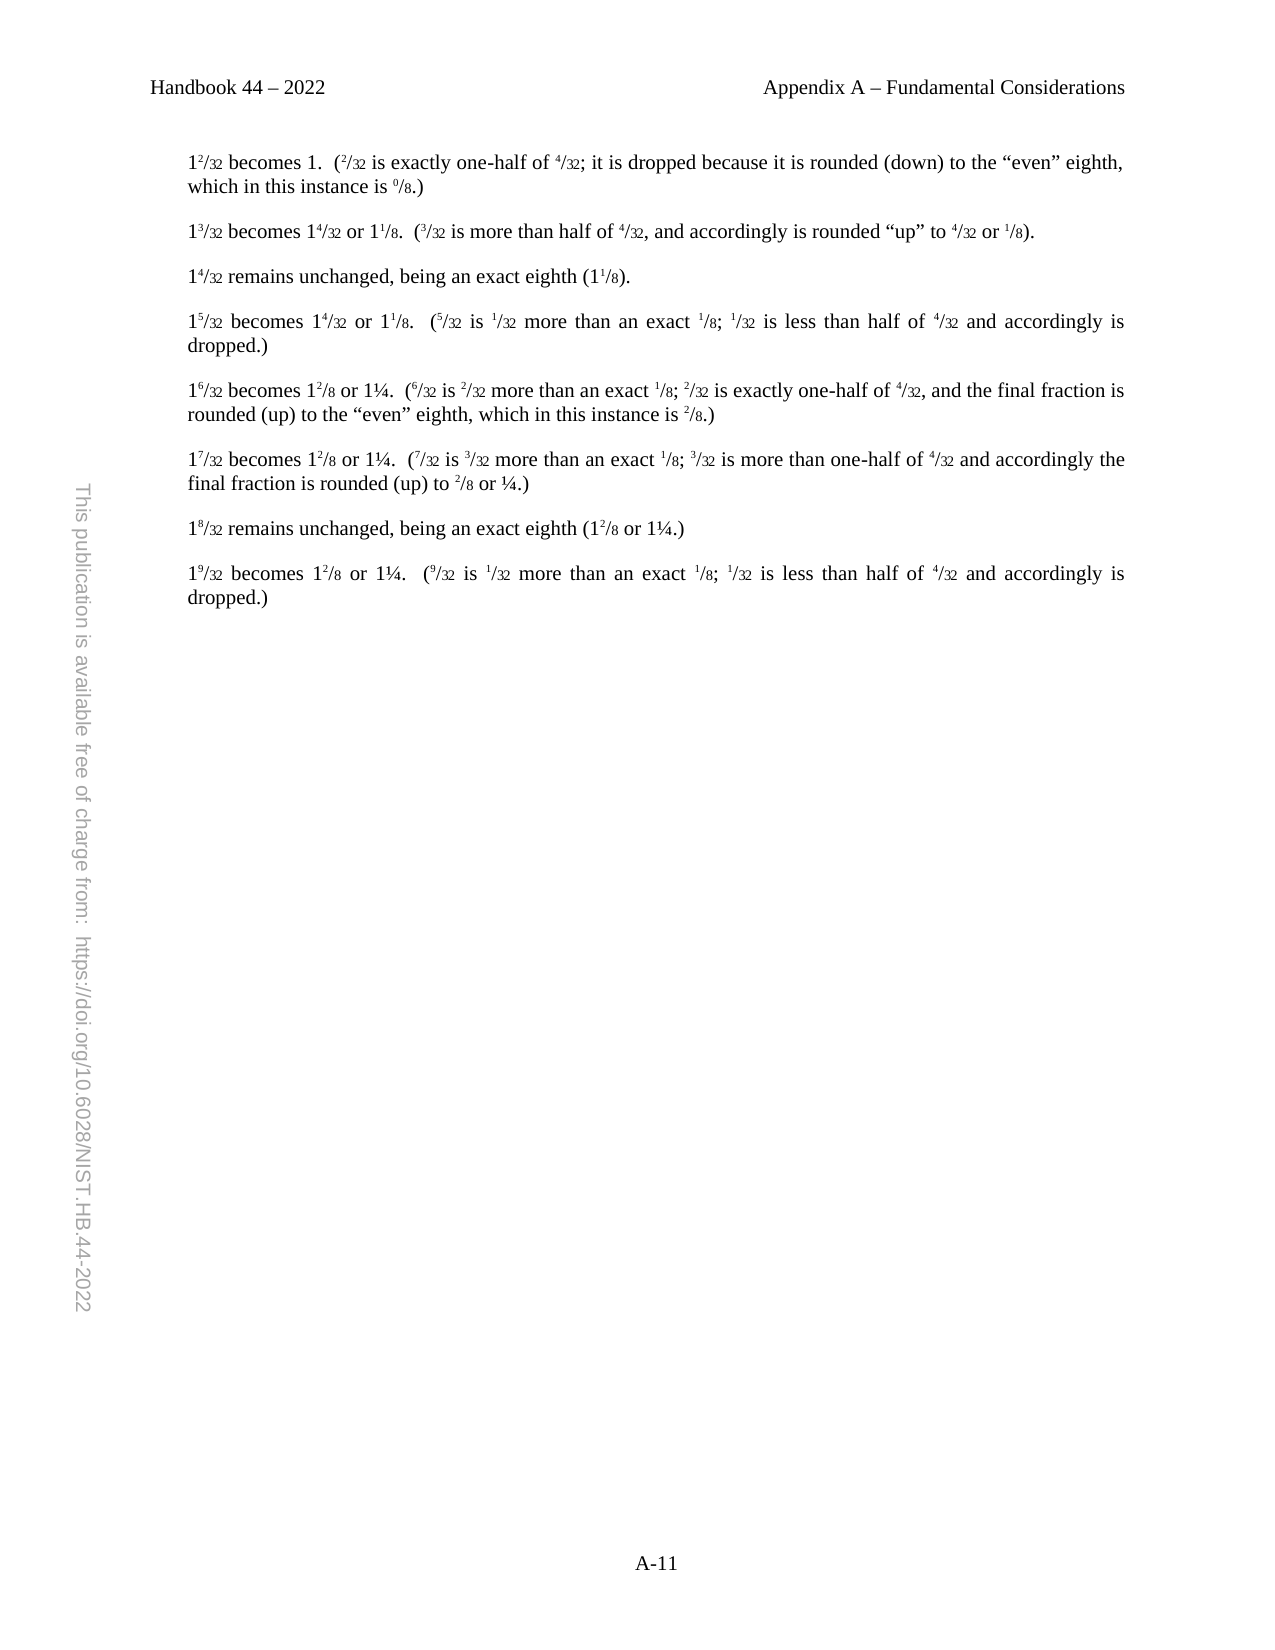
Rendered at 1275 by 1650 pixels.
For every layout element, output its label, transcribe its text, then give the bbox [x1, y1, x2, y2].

text 13/32 becomes 14/32 or 11/8. (3/32 is more than half of 4/32, and accordingly is rounded “up” to 4/32 or 1/8). [187, 219, 1125, 243]
text 12/32 becomes 1. (2/32 is exactly one-half of 4/32; it is dropped because it is rounded (down) to the “even” eighth, which in this instance is 0/8.) [187, 150, 1125, 198]
text 16/32 becomes 12/8 or 1¼. (6/32 is 2/32 more than an exact 1/8; 2/32 is exactly one-half of 4/32, and the final fraction is rounded (up) to the “even” eighth, which in this instance is 2/8.) [187, 378, 1125, 426]
text 14/32 remains unchanged, being an exact eighth (11/8). [187, 264, 1125, 288]
text 17/32 becomes 12/8 or 1¼. (7/32 is 3/32 more than an exact 1/8; 3/32 is more than one-half of 4/32 and accordingly the final fraction is rounded (up) to 2/8 or ¼.) [187, 447, 1125, 495]
text 15/32 becomes 14/32 or 11/8. (5/32 is 1/32 more than an exact 1/8; 1/32 is less than half of 4/32 and accordingly is dropped.) [187, 309, 1125, 357]
text 19/32 becomes 12/8 or 1¼. (9/32 is 1/32 more than an exact 1/8; 1/32 is less than half of 4/32 and accordingly is dropped.) [187, 561, 1125, 609]
text 18/32 remains unchanged, being an exact eighth (12/8 or 1¼.) [187, 516, 1125, 540]
